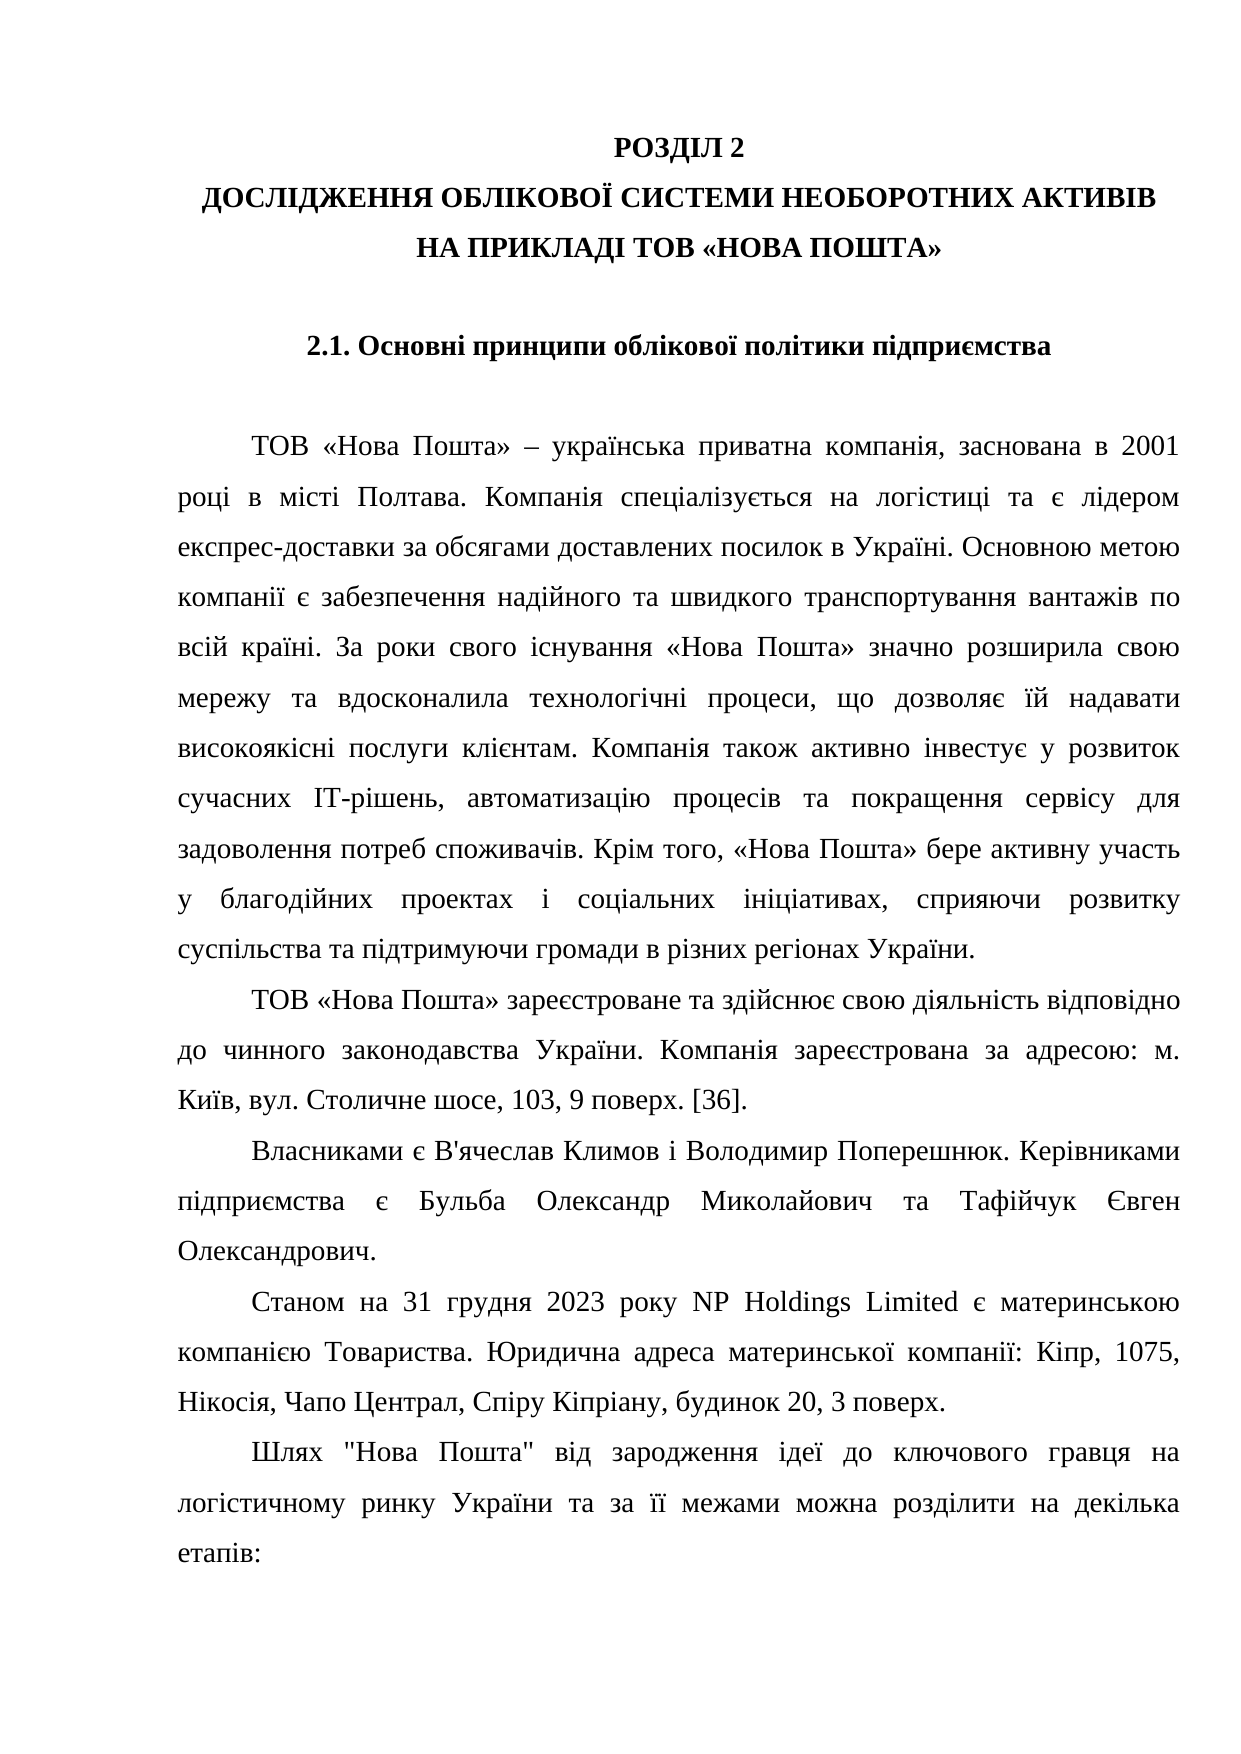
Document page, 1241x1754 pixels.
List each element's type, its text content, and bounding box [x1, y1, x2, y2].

text Шлях "Нова Пошта" від зародження ідеї до ключового гравця на логістичному ринку України та за її межами можна розділити на декілька етапів: [177, 1434, 1181, 1569]
text ТОВ «Нова Пошта» зареєстроване та здійснює свою діяльність відповідно до чинного законодавства України. Компанія зареєстрована за адресою: м. Київ, вул. Столичне шосе, 103, 9 поверх. [36]. [177, 982, 1181, 1116]
subtitle ДОСЛІДЖЕННЯ ОБЛІКОВОЇ СИСТЕМИ НЕОБОРОТНИХ АКТИВІВ НА ПРИКЛАДІ ТОВ «НОВА ПОШТА» [177, 180, 1181, 264]
subtitle РОЗДІЛ 2 [177, 130, 1181, 163]
text ТОВ «Нова Пошта» – українська приватна компанія, заснована в 2001 році в місті Полтава. Компанія спеціалізується на логістиці та є лідером експрес-доставки за обсягами доставлених посилок в Україні. Основною метою компанії є забезпечення надійного та швидкого транспортування вантажів по всій країні. За роки свого існування «Нова Пошта» значно розширила свою мережу та вдосконалила технологічні процеси, що дозволяє їй надавати високоякісні послуги клієнтам. Компанія також активно інвестує у розвиток сучасних IT-рішень, автоматизацію процесів та покращення сервісу для задоволення потреб споживачів. Крім того, «Нова Пошта» бере активну участь у благодійних проектах і соціальних ініціативах, сприяючи розвитку суспільства та підтримуючи громади в різних регіонах України. [177, 428, 1181, 965]
subtitle 2.1. Основні принципи облікової політики підприємства [177, 328, 1181, 361]
text Станом на 31 грудня 2023 року NP Holdings Limited є материнською компанією Товариства. Юридична адреса материнської компанії: Кіпр, 1075, Нікосія, Чапо Централ, Спіру Кіпріану, будинок 20, 3 поверх. [177, 1284, 1181, 1418]
text Власниками є В'ячеслав Климов і Володимир Поперешнюк. Керівниками підприємства є Бульба Олександр Миколайович та Тафійчук Євген Олександрович. [177, 1133, 1181, 1267]
